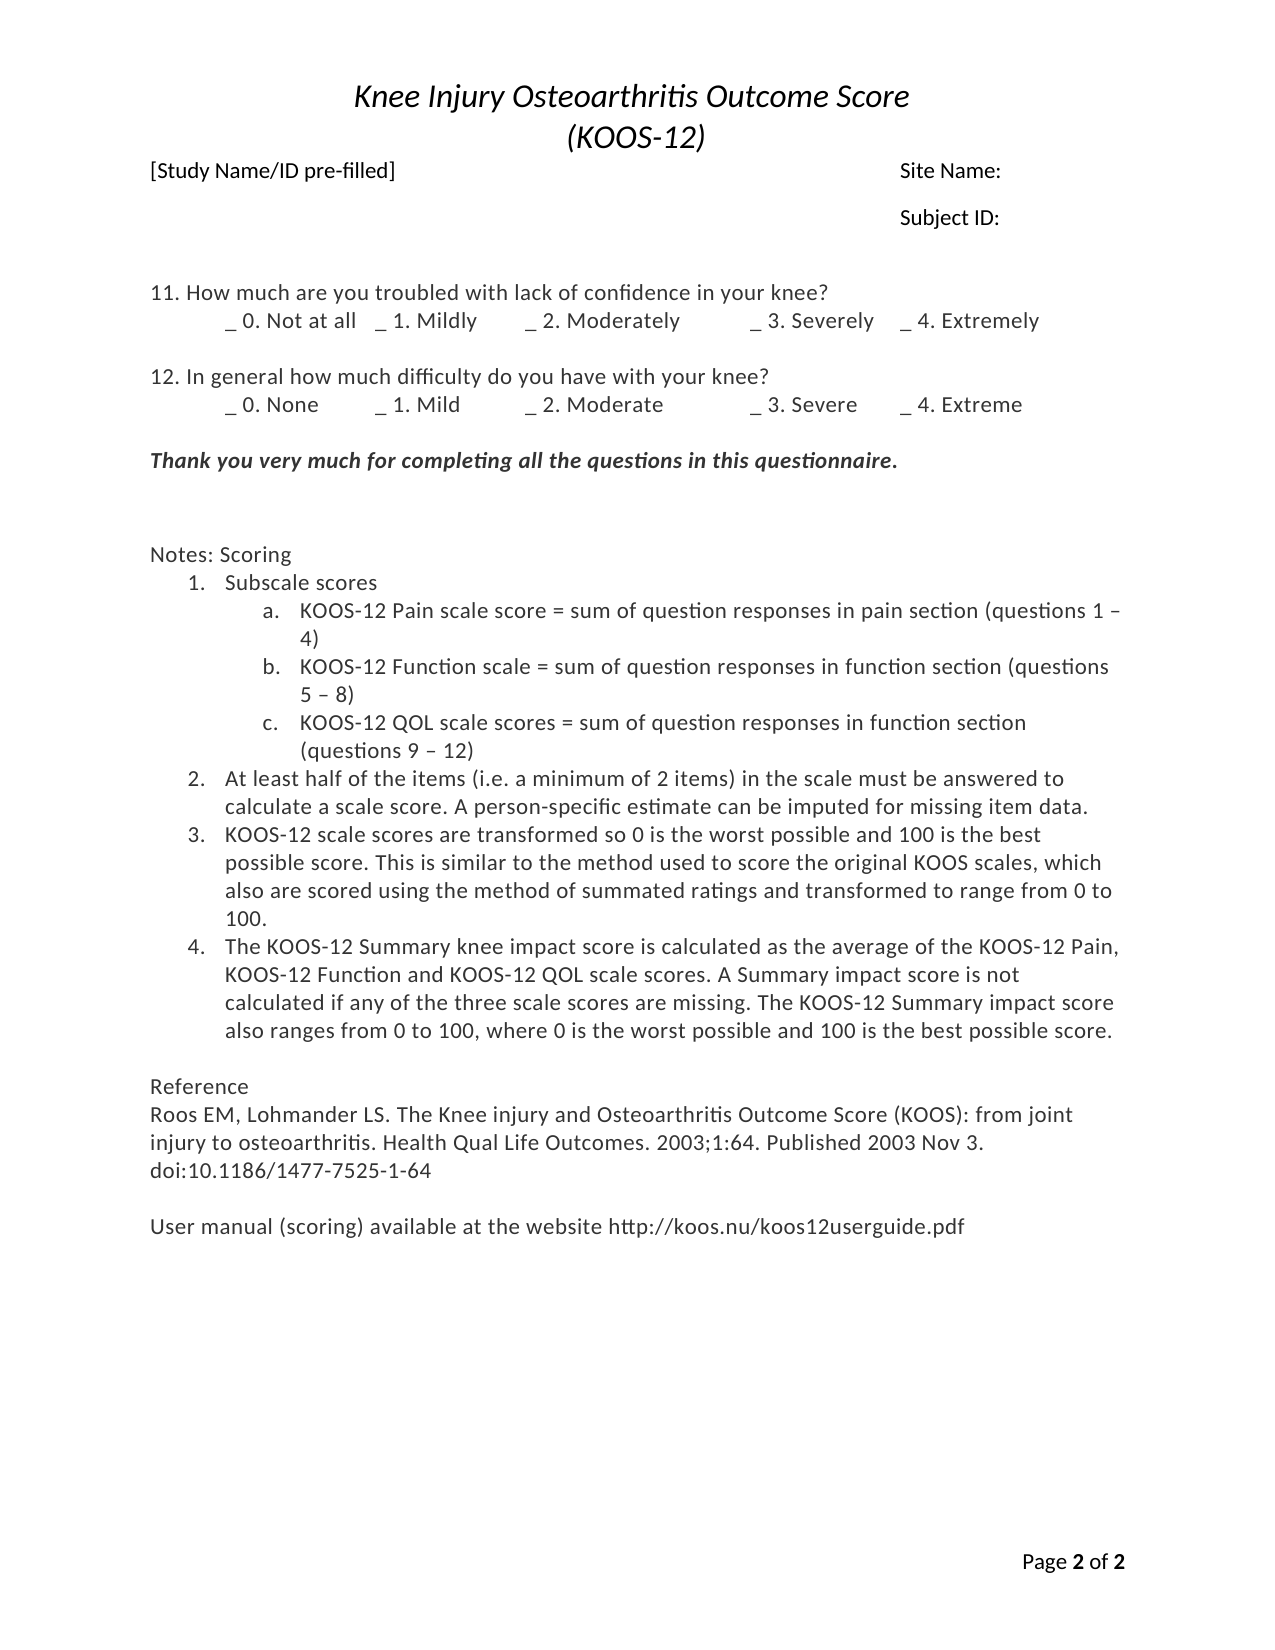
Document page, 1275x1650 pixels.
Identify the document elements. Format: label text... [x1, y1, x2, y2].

text User manual (scoring) available at the website http://koos.nu/koos12userguide.pdf [150, 1212, 1125, 1240]
text Thank you very much for completing all the questions in this questionnaire. [150, 446, 1125, 474]
text _ 0. Not at all _ 1. Mildly _ 2. Moderately _ 3. Severely _ 4. Extremely [225, 306, 1125, 334]
text Notes: Scoring [150, 540, 1125, 568]
list The KOOS-12 Summary knee impact score is calculated as the average of the KOOS-12 Pain, KOOS-12 Function and KOOS-12 QOL scale scores. A Summary impact score is not calculated if any of the three scale scores are missing. The KOOS-12 Summary impact score also ranges from 0 to 100, where 0 is the worst possible and 100 is the best possible score. [187, 932, 1125, 1044]
list KOOS-12 scale scores are transformed so 0 is the worst possible and 100 is the best possible score. This is similar to the method used to score the original KOOS scales, which also are scored using the method of summated ratings and transformed to range from 0 to 100. [187, 820, 1125, 932]
text _ 0. None _ 1. Mild _ 2. Moderate _ 3. Severe _ 4. Extreme [225, 390, 1125, 418]
list Subscale scores [187, 568, 1125, 596]
list KOOS-12 Function scale = sum of question responses in function section (questions 5 – 8) [262, 652, 1125, 708]
text Roos EM, Lohmander LS. The Knee injury and Osteoarthritis Outcome Score (KOOS): from joint injury to osteoarthritis. Health Qual Life Outcomes. 2003;1:64. Published 2003 Nov 3. doi:10.1186/1477-7525-1-64 [150, 1100, 1125, 1184]
list At least half of the items (i.e. a minimum of 2 items) in the scale must be answered to calculate a scale score. A person-specific estimate can be imputed for missing item data. [187, 764, 1125, 820]
text 11. How much are you troubled with lack of confidence in your knee? [150, 278, 1125, 306]
list KOOS-12 Pain scale score = sum of question responses in pain section (questions 1 – 4) [262, 596, 1125, 652]
list KOOS-12 QOL scale scores = sum of question responses in function section (questions 9 – 12) [262, 708, 1125, 764]
text 12. In general how much difficulty do you have with your knee? [150, 362, 1125, 390]
text Reference [150, 1072, 1125, 1100]
